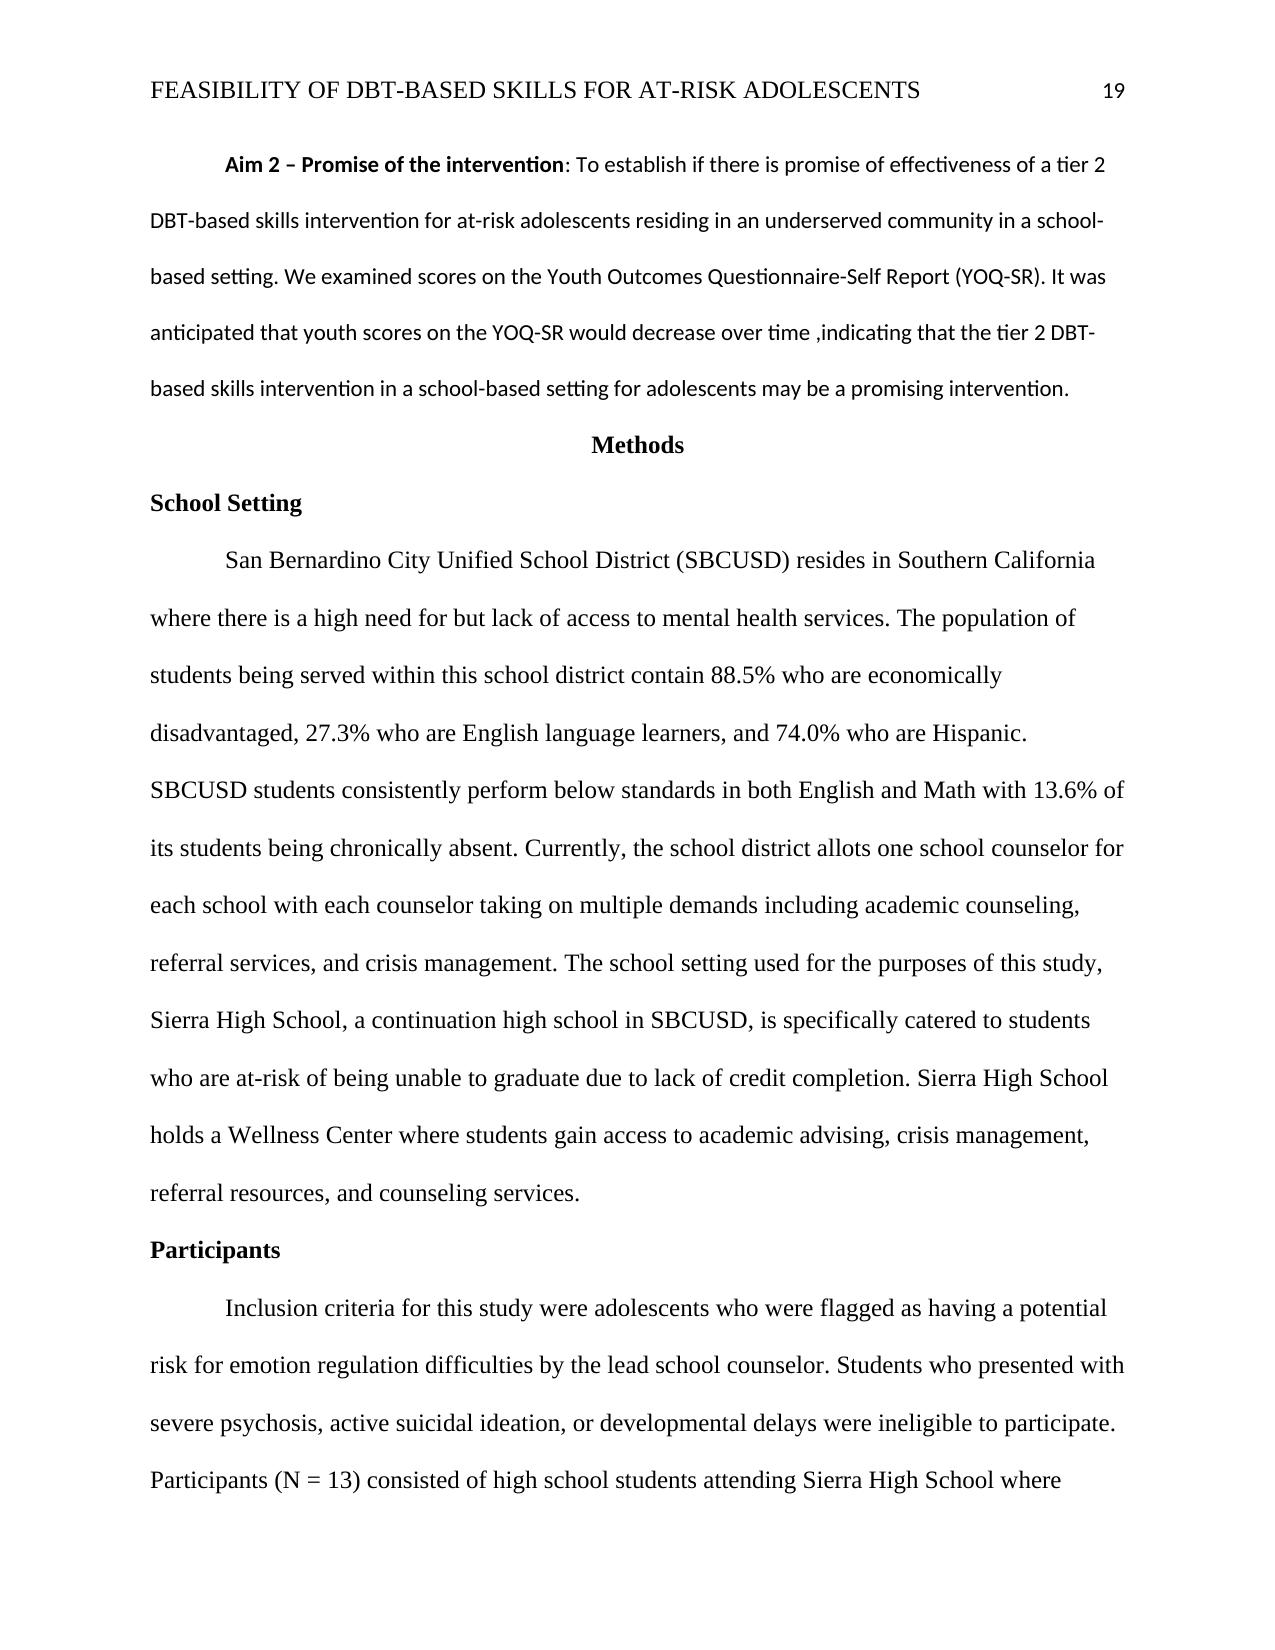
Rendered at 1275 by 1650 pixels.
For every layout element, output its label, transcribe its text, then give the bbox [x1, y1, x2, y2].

text Participants [150, 1235, 1125, 1264]
text Methods [150, 430, 1125, 459]
text School Setting [150, 488, 1125, 516]
text Aim 2 – Promise of the intervention: To establish if there is promise of effectiveness of a tier 2 DBT-based skills intervention for at-risk adolescents residing in an underserved community in a school-based setting. We examined scores on the Youth Outcomes Questionnaire-Self Report (YOQ-SR). It was anticipated that youth scores on the YOQ-SR would decrease over time ,indicating that the tier 2 DBT-based skills intervention in a school-based setting for adolescents may be a promising intervention. [150, 150, 1125, 402]
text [150, 1293, 1125, 1494]
text San Bernardino City Unified School District (SBCUSD) resides in Southern California where there is a high need for but lack of access to mental health services. The population of students being served within this school district contain 88.5% who are economically disadvantaged, 27.3% who are English language learners, and 74.0% who are Hispanic. SBCUSD students consistently perform below standards in both English and Math with 13.6% of its students being chronically absent. Currently, the school district allots one school counselor for each school with each counselor taking on multiple demands including academic counseling, referral services, and crisis management. The school setting used for the purposes of this study, Sierra High School, a continuation high school in SBCUSD, is specifically catered to students who are at-risk of being unable to graduate due to lack of credit completion. Sierra High School holds a Wellness Center where students gain access to academic advising, crisis management, referral resources, and counseling services. [150, 545, 1125, 1206]
